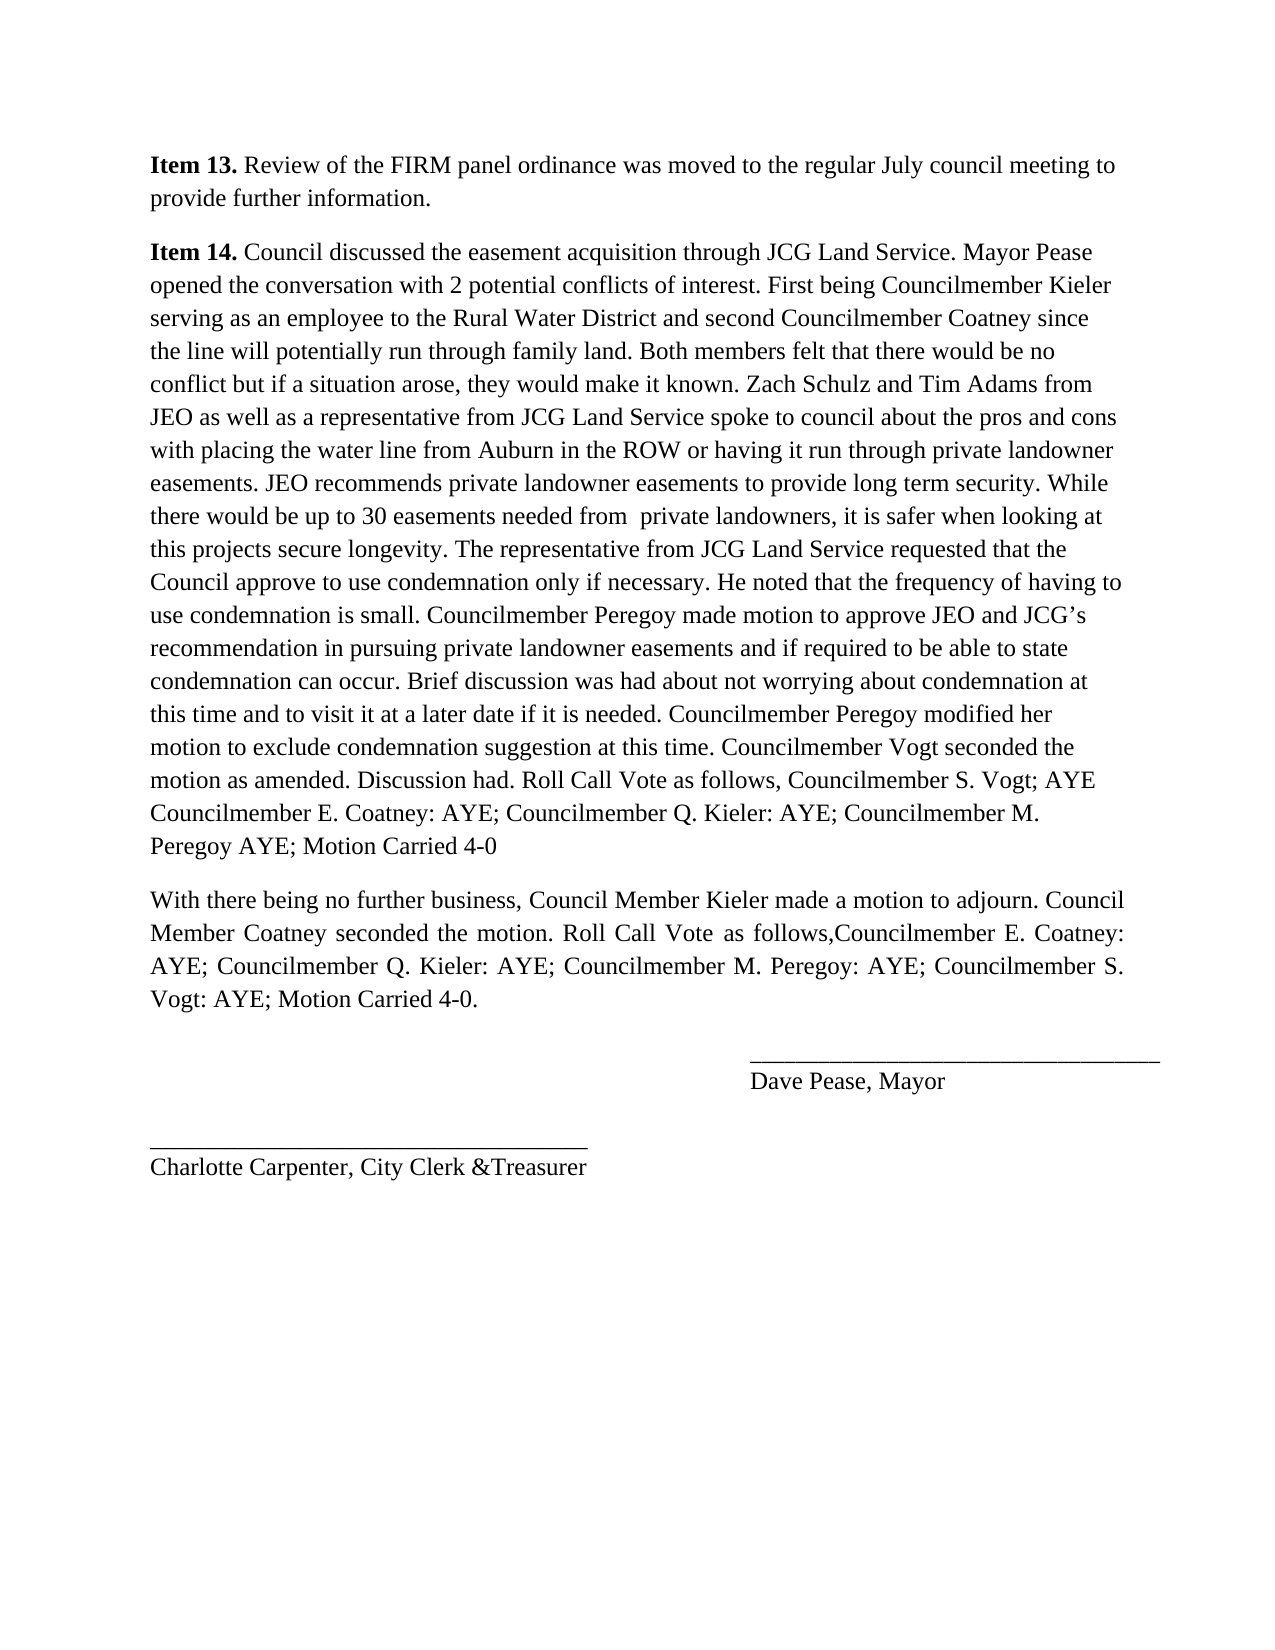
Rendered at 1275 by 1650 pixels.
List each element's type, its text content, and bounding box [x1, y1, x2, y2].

text Item 14. Council discussed the easement acquisition through JCG Land Service. Mayor Pease opened the conversation with 2 potential conflicts of interest. First being Councilmember Kieler serving as an employee to the Rural Water District and second Councilmember Coatney since the line will potentially run through family land. Both members felt that there would be no conflict but if a situation arose, they would make it known. Zach Schulz and Tim Adams from JEO as well as a representative from JCG Land Service spoke to council about the pros and cons with placing the water line from Auburn in the ROW or having it run through private landowner easements. JEO recommends private landowner easements to provide long term security. While there would be up to 30 easements needed from private landowners, it is safer when looking at this projects secure longevity. The representative from JCG Land Service requested that the Council approve to use condemnation only if necessary. He noted that the frequency of having to use condemnation is small. Councilmember Peregoy made motion to approve JEO and JCG’s recommendation in pursuing private landowner easements and if required to be able to state condemnation can occur. Brief discussion was had about not worrying about condemnation at this time and to visit it at a later date if it is needed. Councilmember Peregoy modified her motion to exclude condemnation suggestion at this time. Councilmember Vogt seconded the motion as amended. Discussion had. Roll Call Vote as follows, Councilmember S. Vogt; AYE Councilmember E. Coatney: AYE; Councilmember Q. Kieler: AYE; Councilmember M. Peregoy AYE; Motion Carried 4-0 [150, 237, 1125, 860]
text ___________________________________ [150, 1123, 1125, 1152]
text Dave Pease, Mayor [150, 1066, 1125, 1095]
text Charlotte Carpenter, City Clerk &Treasurer [150, 1152, 1125, 1181]
text Item 13. Review of the FIRM panel ordinance was moved to the regular July council meeting to provide further information. [150, 150, 1125, 212]
text With there being no further business, Council Member Kieler made a motion to adjourn. Council Member Coatney seconded the motion. Roll Call Vote as follows,Councilmember E. Coatney: AYE; Councilmember Q. Kieler: AYE; Councilmember M. Peregoy: AYE; Councilmember S. Vogt: AYE; Motion Carried 4-0. [150, 885, 1125, 1013]
text ____________________________________ [150, 1038, 1181, 1066]
